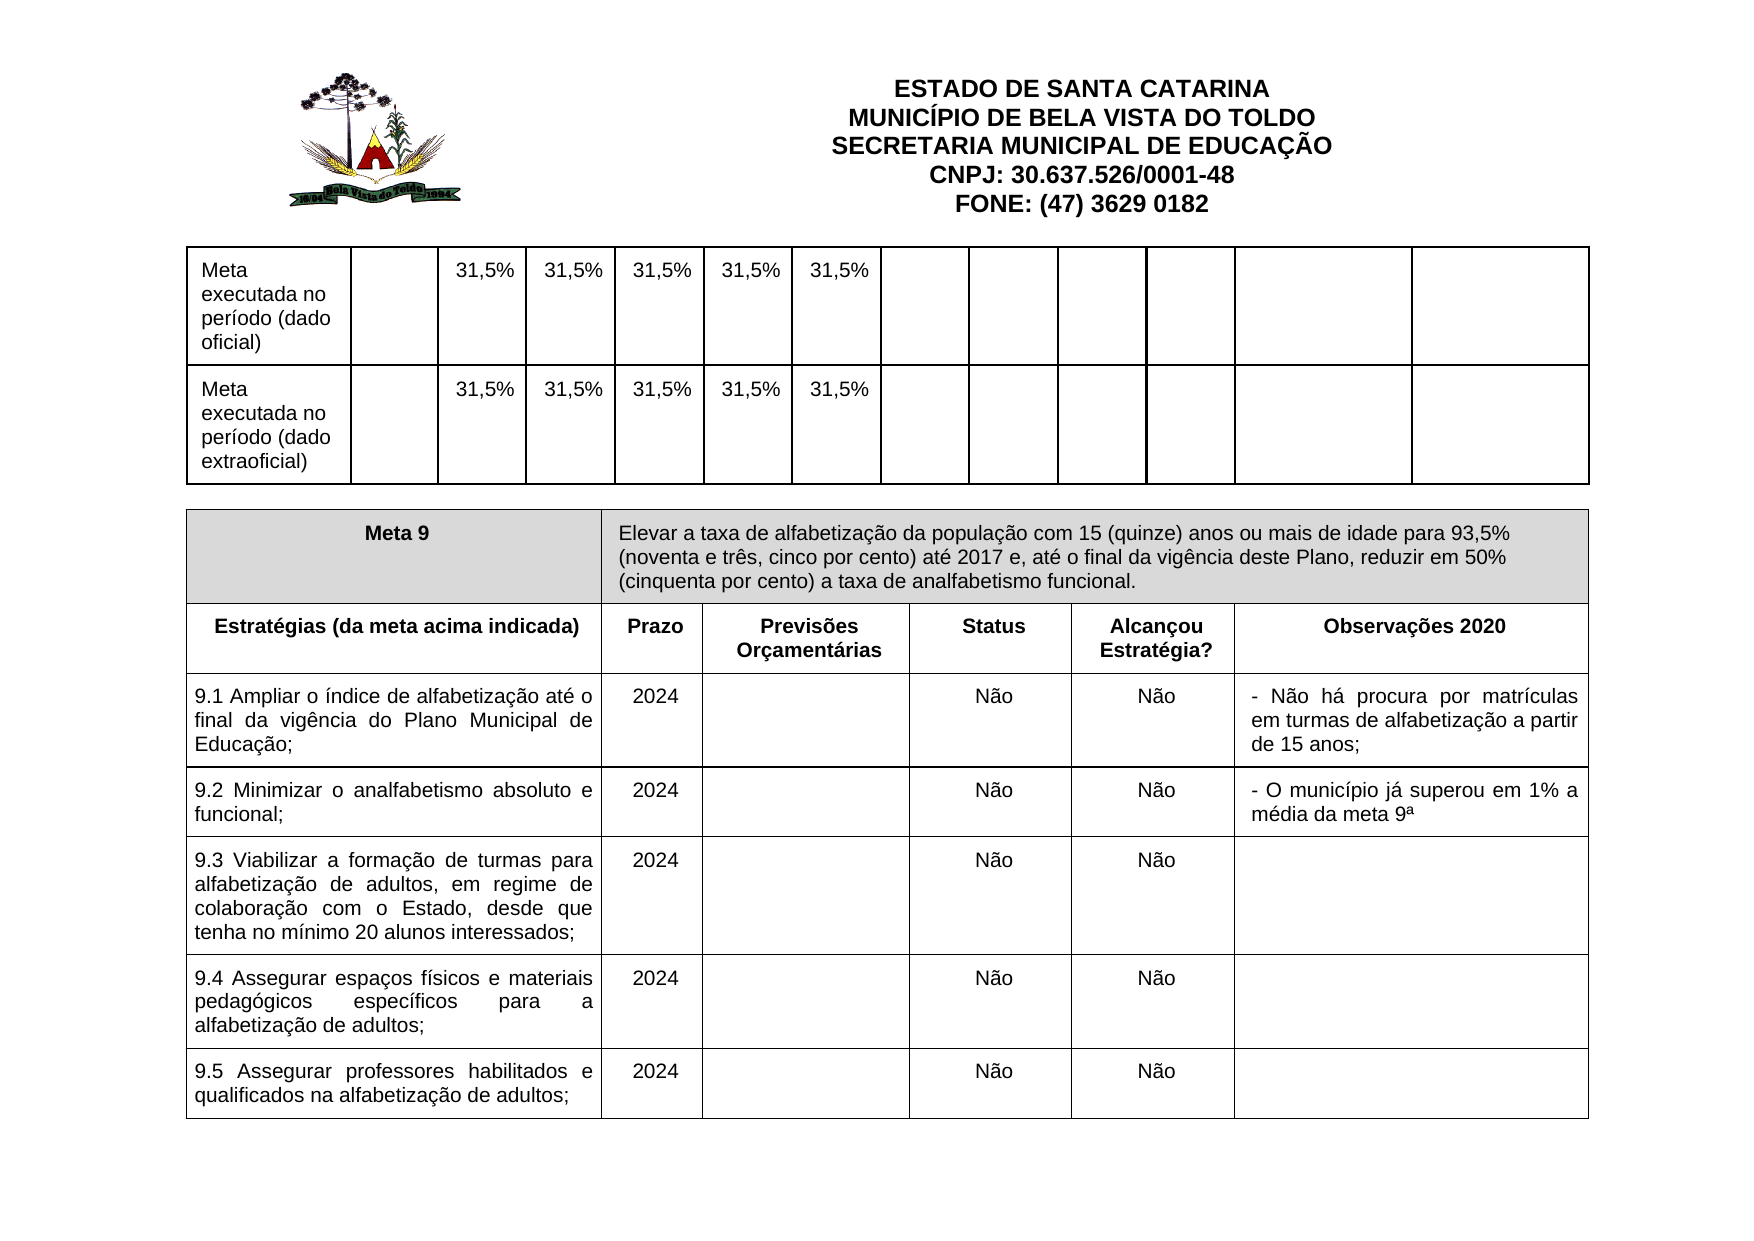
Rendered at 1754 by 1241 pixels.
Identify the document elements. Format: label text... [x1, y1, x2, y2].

table_cell 9.4 Assegurar espaços físicos e materiais pedagógicos específicos para a alfabetização de adultos; [187, 955, 601, 1048]
table_cell Não [910, 768, 1071, 836]
table_cell [703, 1049, 909, 1117]
table_cell 31,5% [439, 366, 525, 483]
table_cell 31,5% [793, 366, 880, 483]
table_cell 31,5% [705, 248, 791, 364]
table_cell 31,5% [527, 248, 614, 364]
table_cell [970, 366, 1057, 483]
table_cell [1235, 955, 1588, 1048]
table_cell [1148, 366, 1234, 483]
table_cell Não [1072, 837, 1234, 954]
table_cell [1236, 366, 1411, 483]
table_cell 9.5 Assegurar professores habilitados e qualificados na alfabetização de adultos; [187, 1049, 601, 1117]
table_cell 2024 [602, 674, 702, 766]
table_cell [703, 955, 909, 1048]
table_cell [703, 674, 909, 766]
table_cell Não [910, 1049, 1071, 1117]
table_cell 31,5% [705, 366, 791, 483]
table_cell [1148, 248, 1234, 364]
table_cell [1059, 248, 1145, 364]
table_cell Não [1072, 1049, 1234, 1117]
table_cell Previsões Orçamentárias [703, 604, 909, 673]
table_cell Observações 2020 [1235, 604, 1588, 673]
table_cell Não [910, 674, 1071, 766]
table_cell Prazo [602, 604, 702, 673]
table_cell 31,5% [439, 248, 525, 364]
table_cell Não [1072, 674, 1234, 766]
table_cell 31,5% [616, 248, 703, 364]
table_cell [1235, 837, 1588, 954]
table_header Meta 9 [187, 510, 601, 603]
table_cell 2024 [602, 955, 702, 1048]
table_cell 9.1 Ampliar o índice de alfabetização até o final da vigência do Plano Municipal de Educação; [187, 674, 601, 766]
table_cell [882, 366, 968, 483]
table_cell Meta executada no período (dado oficial) [188, 248, 350, 364]
table_cell [882, 248, 968, 364]
table_cell Meta executada no período (dado extraoficial) [188, 366, 350, 483]
table_cell 31,5% [793, 248, 880, 364]
table_cell 2024 [602, 1049, 702, 1117]
table_header Elevar a taxa de alfabetização da população com 15 (quinze) anos ou mais de idade para 93,5% (noventa e três, cinco por cento) até 2017 e, até o final da vigência deste Plano, reduzir em 50% (cinquenta por cento) a taxa de analfabetismo funcional. [602, 510, 1588, 603]
table_cell [1236, 248, 1411, 364]
table_cell [1235, 1049, 1588, 1117]
table_cell [352, 248, 437, 364]
table_cell Não [910, 955, 1071, 1048]
table_cell Não [910, 837, 1071, 954]
table_cell Não [1072, 955, 1234, 1048]
picture [287, 73, 463, 209]
table_cell 2024 [602, 837, 702, 954]
table_cell 31,5% [527, 366, 614, 483]
table_cell [352, 366, 437, 483]
table_cell Não [1072, 768, 1234, 836]
table_cell 2024 [602, 768, 702, 836]
table_cell [1059, 366, 1145, 483]
table_cell [1413, 248, 1588, 364]
table_cell Status [910, 604, 1071, 673]
table_cell Alcançou Estratégia? [1072, 604, 1234, 673]
table_cell [970, 248, 1057, 364]
table_cell Estratégias (da meta acima indicada) [187, 604, 601, 673]
table_cell [703, 768, 909, 836]
table_cell 9.3 Viabilizar a formação de turmas para alfabetização de adultos, em regime de colaboração com o Estado, desde que tenha no mínimo 20 alunos interessados; [187, 837, 601, 954]
table_cell 9.2 Minimizar o analfabetismo absoluto e funcional; [187, 768, 601, 836]
table_cell - O município já superou em 1% a média da meta 9ª [1235, 768, 1588, 836]
table_cell [703, 837, 909, 954]
table_cell [1413, 366, 1588, 483]
table_cell - Não há procura por matrículas em turmas de alfabetização a partir de 15 anos; [1235, 674, 1588, 766]
table_cell 31,5% [616, 366, 703, 483]
